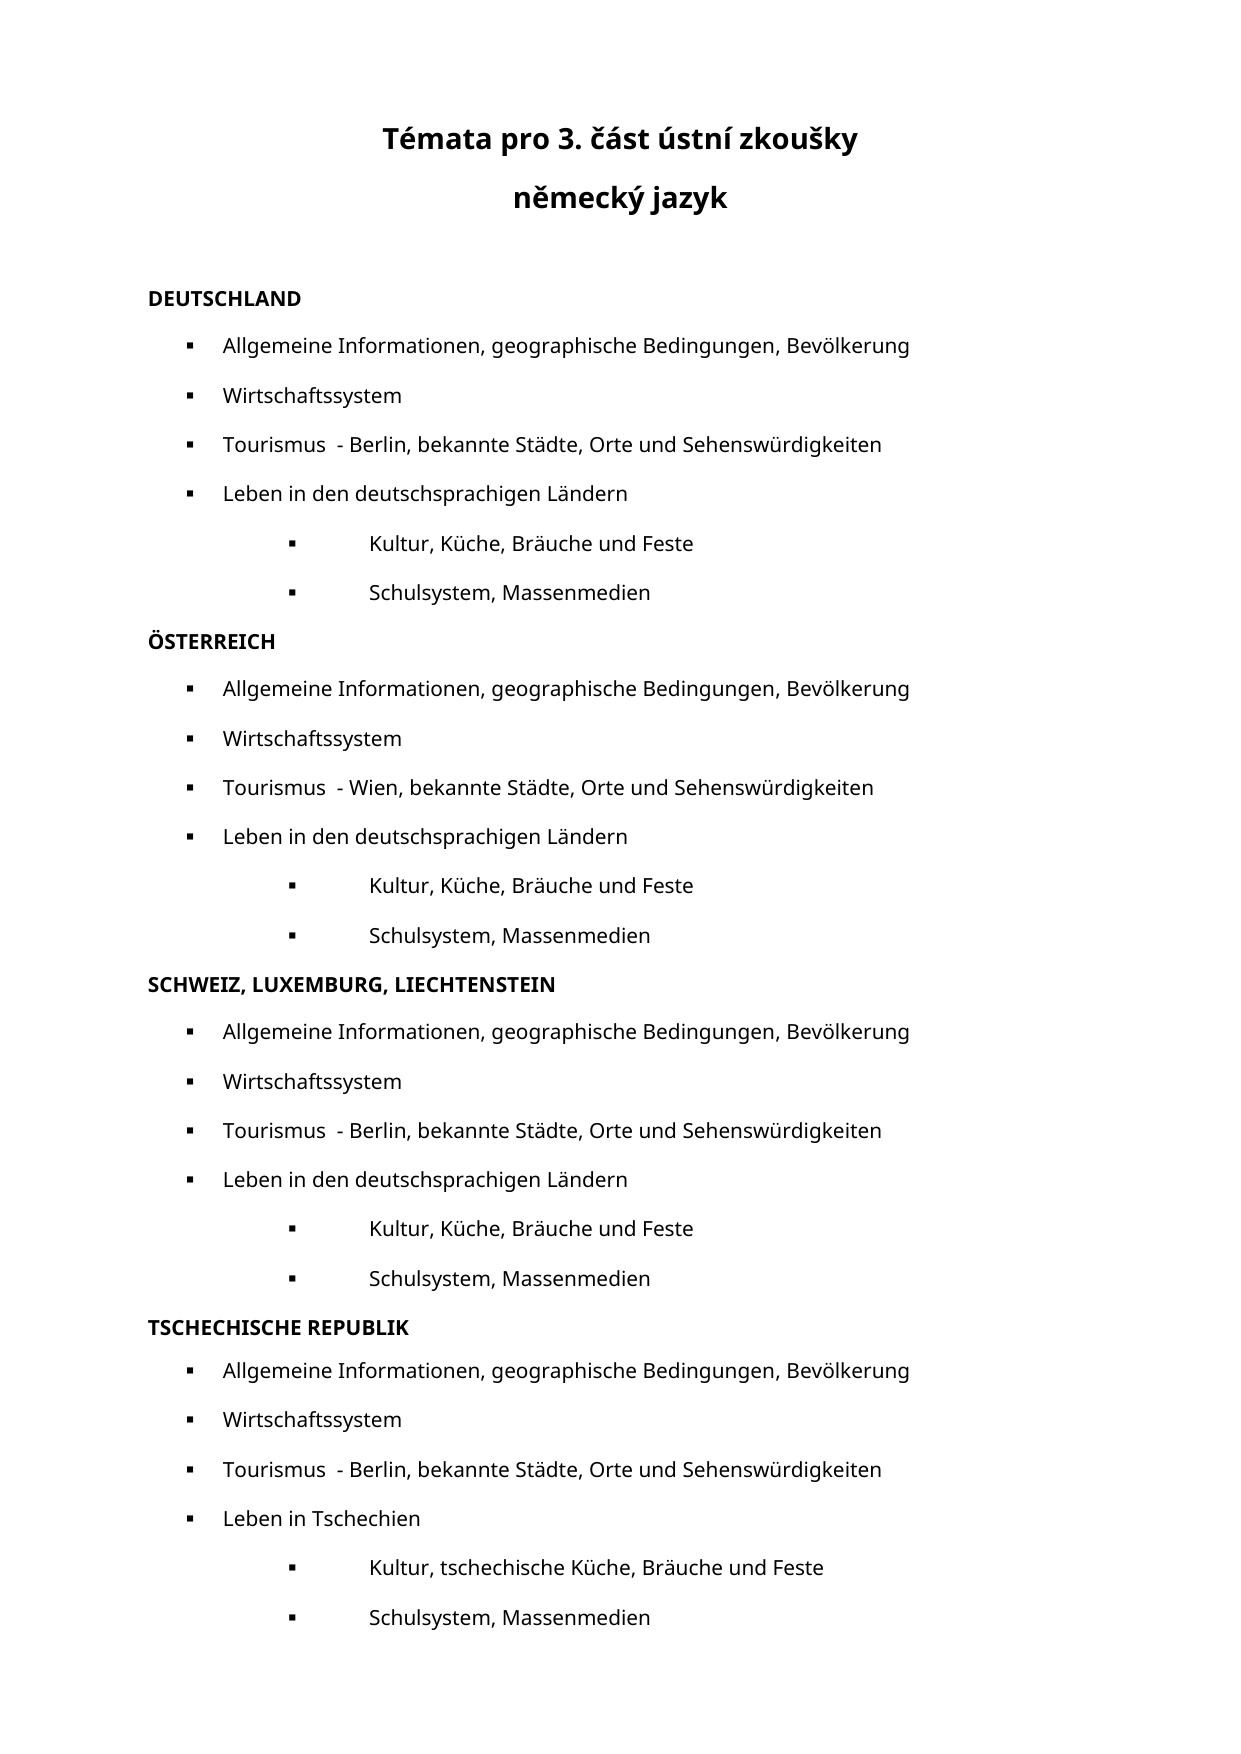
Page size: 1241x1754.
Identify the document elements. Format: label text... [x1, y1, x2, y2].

list Allgemeine Informationen, geographische Bedingungen, Bevölkerung [185, 332, 1093, 360]
list Schulsystem, Massenmedien [148, 1603, 1093, 1631]
list Kultur, Küche, Bräuche und Feste [148, 1214, 1093, 1243]
text německý jazyk [148, 178, 1093, 217]
list Wirtschaftssystem [185, 724, 1093, 752]
list Kultur, Küche, Bräuche und Feste [148, 529, 1093, 557]
text Österreich [148, 627, 1093, 656]
list Kultur, Küche, Bräuche und Feste [148, 872, 1093, 900]
list Schulsystem, Massenmedien [148, 578, 1093, 606]
list Leben in den deutschsprachigen Ländern [185, 1165, 1093, 1194]
text Schweiz, Luxemburg, Liechtenstein [148, 970, 1093, 999]
list Kultur, tschechische Küche, Bräuche und Feste [148, 1553, 1093, 1582]
list Wirtschaftssystem [185, 1406, 1093, 1434]
text Tschechische Republik [148, 1313, 1093, 1342]
list Allgemeine Informationen, geographische Bedingungen, Bevölkerung [185, 1356, 1093, 1385]
list Tourismus - Berlin, bekannte Städte, Orte und Sehenswürdigkeiten [185, 1116, 1093, 1144]
list Schulsystem, Massenmedien [148, 1264, 1093, 1292]
list Schulsystem, Massenmedien [148, 921, 1093, 949]
list Wirtschaftssystem [185, 1067, 1093, 1095]
list Tourismus - Berlin, bekannte Städte, Orte und Sehenswürdigkeiten [185, 1455, 1093, 1483]
list Leben in Tschechien [185, 1504, 1093, 1532]
list Wirtschaftssystem [185, 381, 1093, 409]
list Allgemeine Informationen, geographische Bedingungen, Bevölkerung [185, 674, 1093, 703]
list Tourismus - Wien, bekannte Städte, Orte und Sehenswürdigkeiten [185, 773, 1093, 802]
text Témata pro 3. část ústní zkoušky [148, 118, 1093, 158]
list Allgemeine Informationen, geographische Bedingungen, Bevölkerung [185, 1017, 1093, 1046]
text Deutschland [148, 284, 1093, 313]
list Leben in den deutschsprachigen Ländern [185, 822, 1093, 851]
list Leben in den deutschsprachigen Ländern [185, 479, 1093, 508]
list Tourismus - Berlin, bekannte Städte, Orte und Sehenswürdigkeiten [185, 430, 1093, 459]
